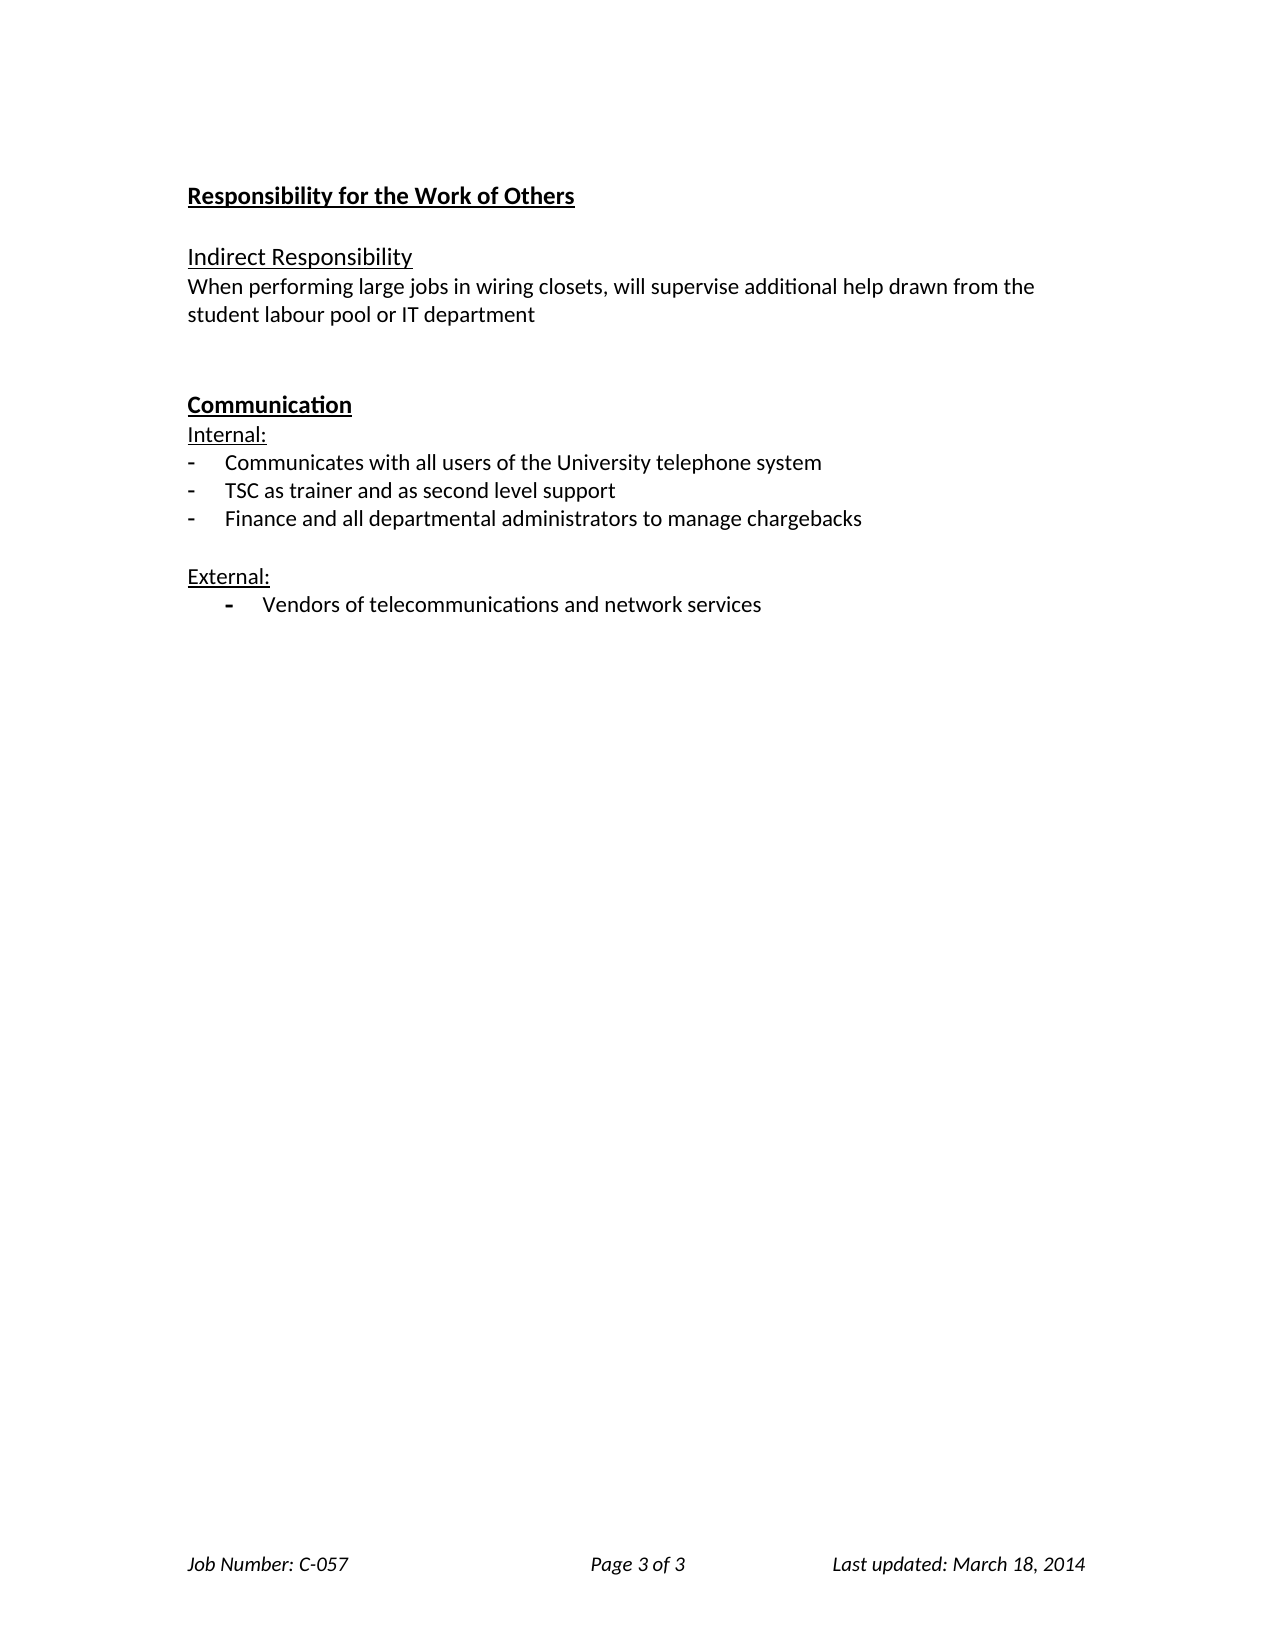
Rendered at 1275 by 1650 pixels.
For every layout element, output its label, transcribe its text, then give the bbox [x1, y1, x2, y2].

text Indirect Responsibility [187, 242, 1087, 272]
text External: [187, 562, 1087, 590]
text Responsibility for the Work of Others [187, 181, 1087, 211]
text Communication [187, 389, 1087, 420]
list Communicates with all users of the University telephone system [187, 448, 1087, 476]
list TSC as trainer and as second level support [187, 476, 1087, 504]
text When performing large jobs in wiring closets, will supervise additional help drawn from the student labour pool or IT department [187, 272, 1087, 328]
list Vendors of telecommunications and network services [225, 590, 1087, 618]
text Internal: [187, 420, 1087, 448]
list Finance and all departmental administrators to manage chargebacks [187, 504, 1087, 532]
